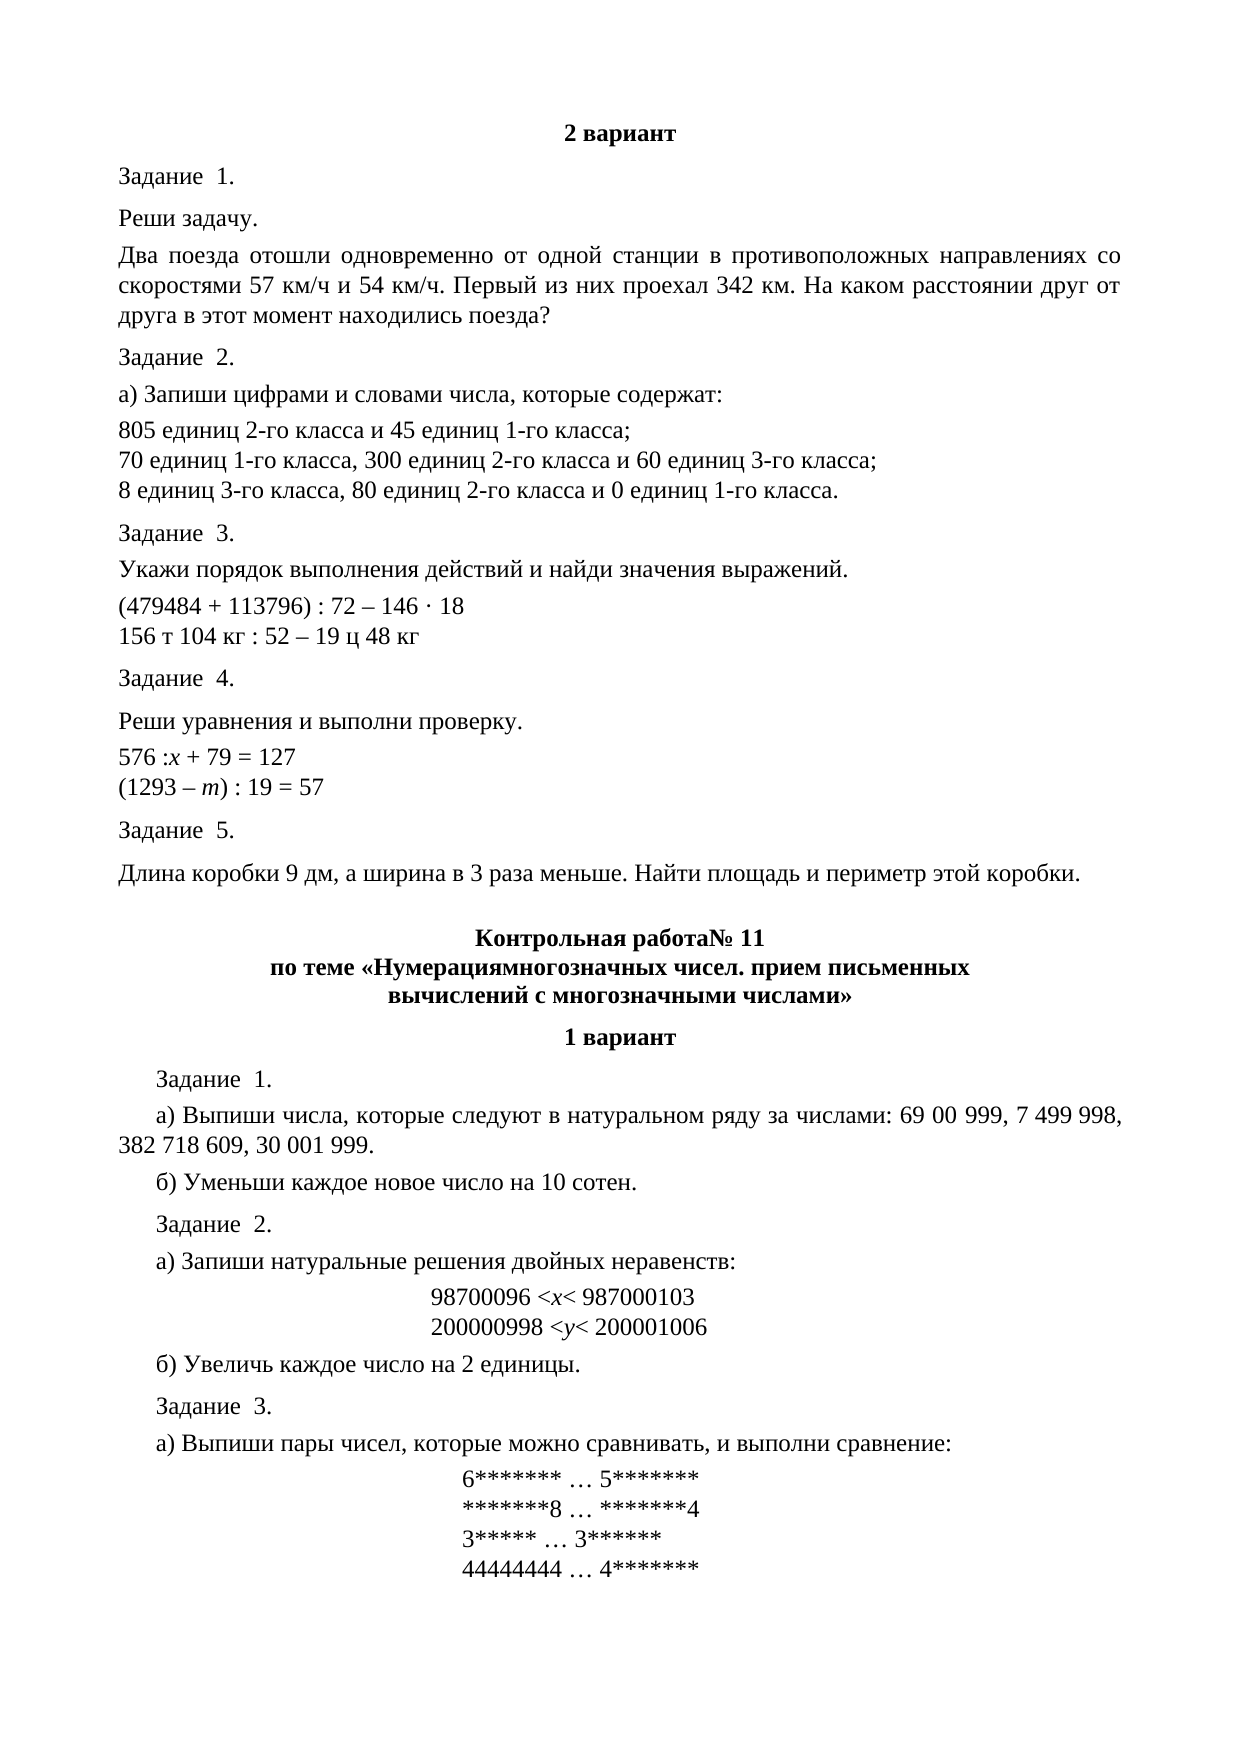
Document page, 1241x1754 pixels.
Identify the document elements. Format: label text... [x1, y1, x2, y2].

text Задание 5. [118, 815, 1122, 844]
text Задание 3. [118, 1391, 1122, 1420]
text а) Выпиши пары чисел, которые можно сравнивать, и выполни сравнение: [118, 1428, 1122, 1456]
text 8 единиц 3-го класса, 80 единиц 2-го класса и 0 единиц 1-го класса. [118, 475, 1122, 504]
text 2 вариант [118, 118, 1122, 147]
text (1293 – m) : 19 = 57 [118, 772, 1122, 801]
text 805 единиц 2-го класса и 45 единиц 1-го класса; [118, 415, 1122, 444]
text Реши задачу. [118, 203, 1122, 232]
text Задание 2. [118, 1209, 1122, 1238]
text Задание 1. [118, 1064, 1122, 1093]
text (479484 + 113796) : 72 – 146 · 18 [118, 591, 1122, 619]
text 3***** … 3****** [118, 1524, 1122, 1553]
text по теме «Нумерациямногозначных чисел. прием письменных вычислений с многозначными числами» [118, 952, 1122, 1009]
text 98700096 <х< 987000103 [118, 1282, 1122, 1311]
text Контрольная работа№ 11 [118, 923, 1122, 952]
text 70 единиц 1-го класса, 300 единиц 2-го класса и 60 единиц 3-го класса; [118, 445, 1122, 474]
text Задание 3. [118, 518, 1122, 547]
text 44444444 … 4******* [118, 1554, 1122, 1583]
text а) Запиши цифрами и словами числа, которые содержат: [118, 379, 1122, 408]
text Реши уравнения и выполни проверку. [118, 706, 1122, 735]
text Длина коробки 9 дм, а ширина в 3 раза меньше. Найти площадь и периметр этой коробки. [118, 858, 1122, 886]
text Задание 4. [118, 663, 1122, 692]
text Задание 2. [118, 342, 1122, 371]
text 1 вариант [118, 1022, 1122, 1050]
text 200000998 <у< 200001006 [118, 1312, 1122, 1341]
text *******8 … *******4 [118, 1494, 1122, 1523]
text б) Увеличь каждое число на 2 единицы. [118, 1349, 1122, 1377]
text а) Запиши натуральные решения двойных неравенств: [118, 1246, 1122, 1275]
text Задание 1. [118, 161, 1122, 189]
text Два поезда отошли одновременно от одной станции в противоположных направлениях со скоростями и . Первый из них проехал . На каком расстоянии друг от друга в этот момент находились поезда? [118, 240, 1122, 329]
text б) Уменьши каждое новое число на 10 сотен. [118, 1167, 1122, 1196]
text 156 т : 52 – 19 ц 48 кг [118, 621, 1122, 649]
text а) Выпиши числа, которые следуют в натуральном ряду за числами: 69 00 999, 7 499 998, 382 718 609, 30 001 999. [118, 1101, 1122, 1159]
text 6******* … 5******* [118, 1464, 1122, 1493]
text 576 :х + 79 = 127 [118, 742, 1122, 771]
text Укажи порядок выполнения действий и найди значения выражений. [118, 554, 1122, 583]
